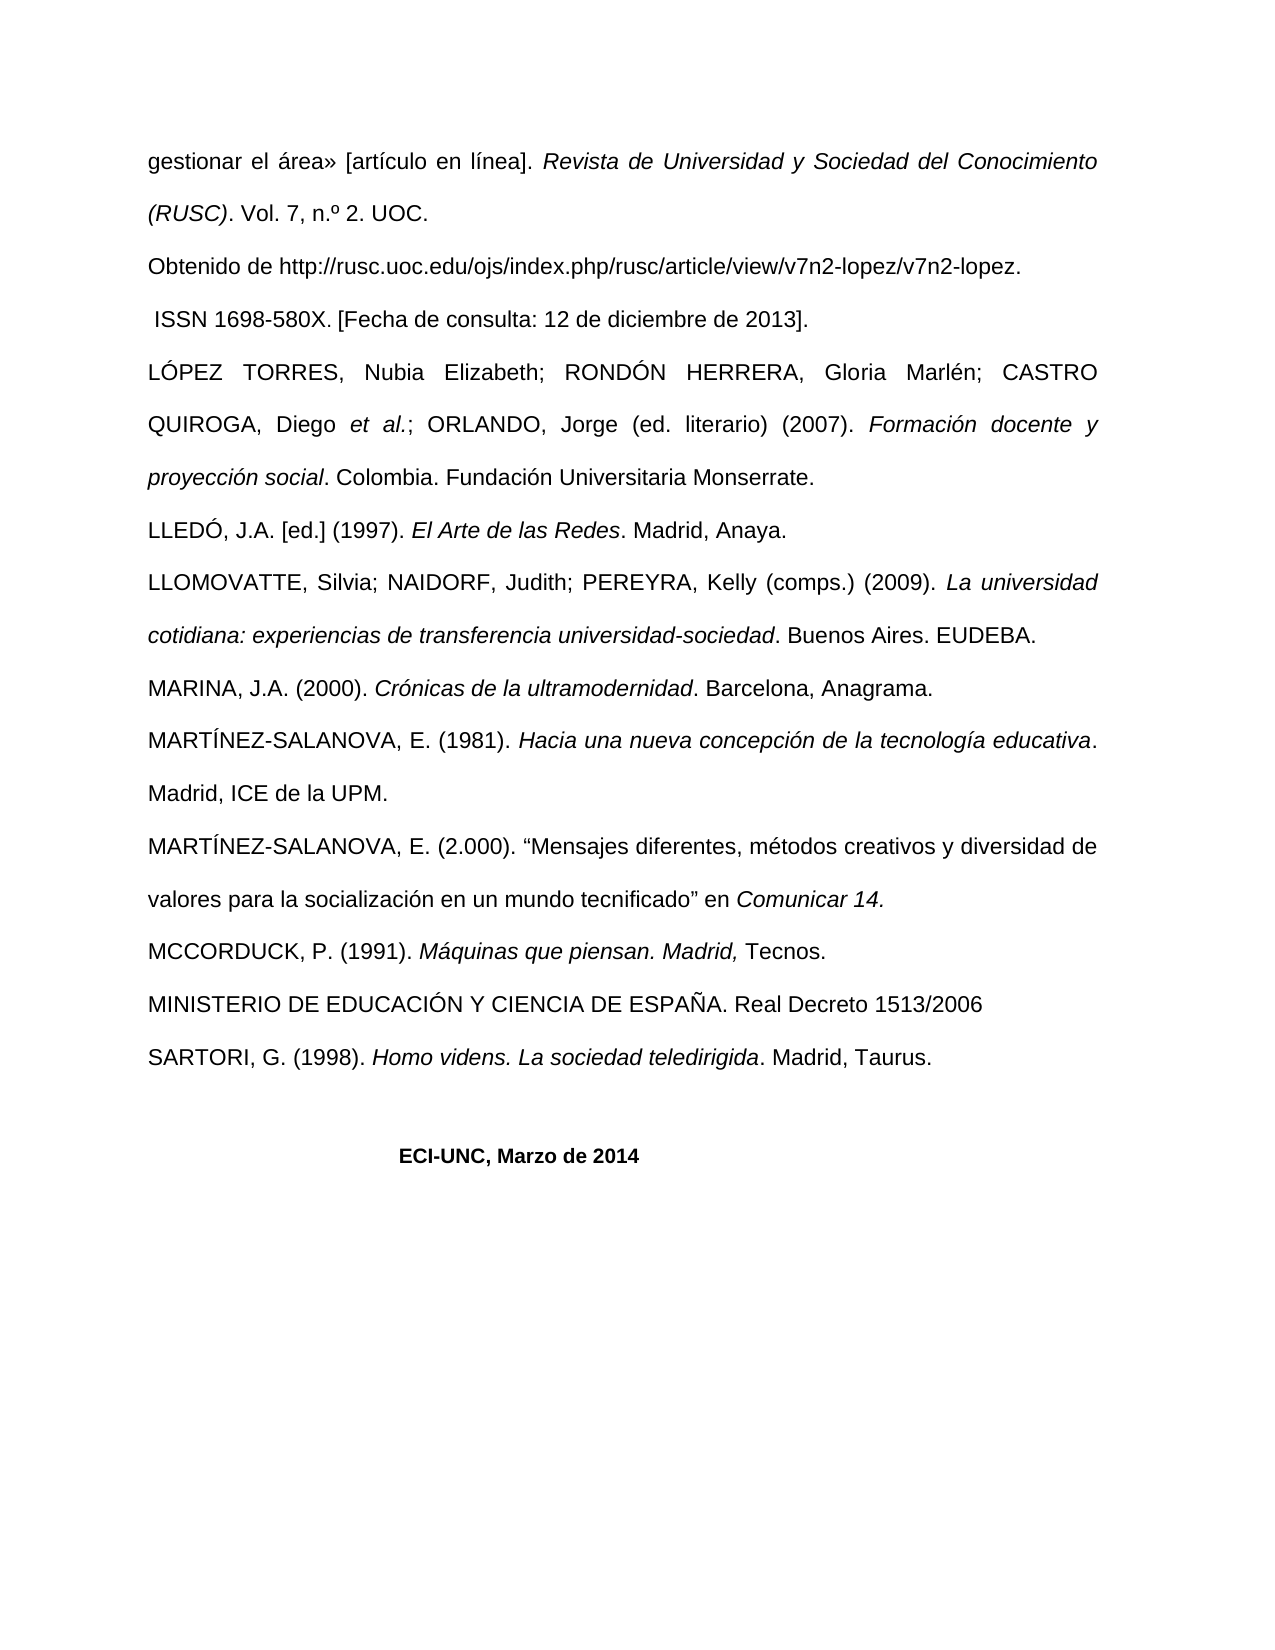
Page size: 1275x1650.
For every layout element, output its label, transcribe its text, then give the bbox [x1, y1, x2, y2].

text ISSN 1698-580X. [Fecha de consulta: 12 de diciembre de 2013]. [148, 306, 1098, 332]
text LLOMOVATTE, Silvia; NAIDORF, Judith; PEREYRA, Kelly (comps.) (2009). La universidad cotidiana: experiencias de transferencia universidad-sociedad. Buenos Aires. EUDEBA. [148, 569, 1098, 648]
text MINISTERIO DE EDUCACIÓN Y CIENCIA DE ESPAÑA. Real Decreto 1513/2006 [148, 991, 1098, 1017]
text ECI-UNC, Marzo de 2014 [148, 1144, 1098, 1168]
text Obtenido de http://rusc.uoc.edu/ojs/index.php/rusc/article/view/v7n2-lopez/v7n2-lopez. [148, 253, 1098, 279]
text MARINA, J.A. (2000). Crónicas de la ultramodernidad. Barcelona, Anagrama. [148, 675, 1098, 701]
text LÓPEZ TORRES, Nubia Elizabeth; RONDÓN HERRERA, Gloria Marlén; CASTRO QUIROGA, Diego et al.; ORLANDO, Jorge (ed. literario) (2007). Formación docente y proyección social. Colombia. Fundación Universitaria Monserrate. [148, 358, 1098, 490]
text SARTORI, G. (1998). Homo videns. La sociedad teledirigida. Madrid, Taurus. [148, 1044, 1098, 1070]
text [148, 148, 1098, 227]
text MARTÍNEZ-SALANOVA, E. (2.000). “Mensajes diferentes, métodos creativos y diversidad de valores para la socialización en un mundo tecnificado” en Comunicar 14. [148, 833, 1098, 912]
text MARTÍNEZ-SALANOVA, E. (1981). Hacia una nueva concepción de la tecnología educativa. Madrid, ICE de la UPM. [148, 727, 1098, 806]
text MCCORDUCK, P. (1991). Máquinas que piensan. Madrid, Tecnos. [148, 938, 1098, 964]
text LLEDÓ, J.A. [ed.] (1997). El Arte de las Redes. Madrid, Anaya. [148, 517, 1098, 543]
